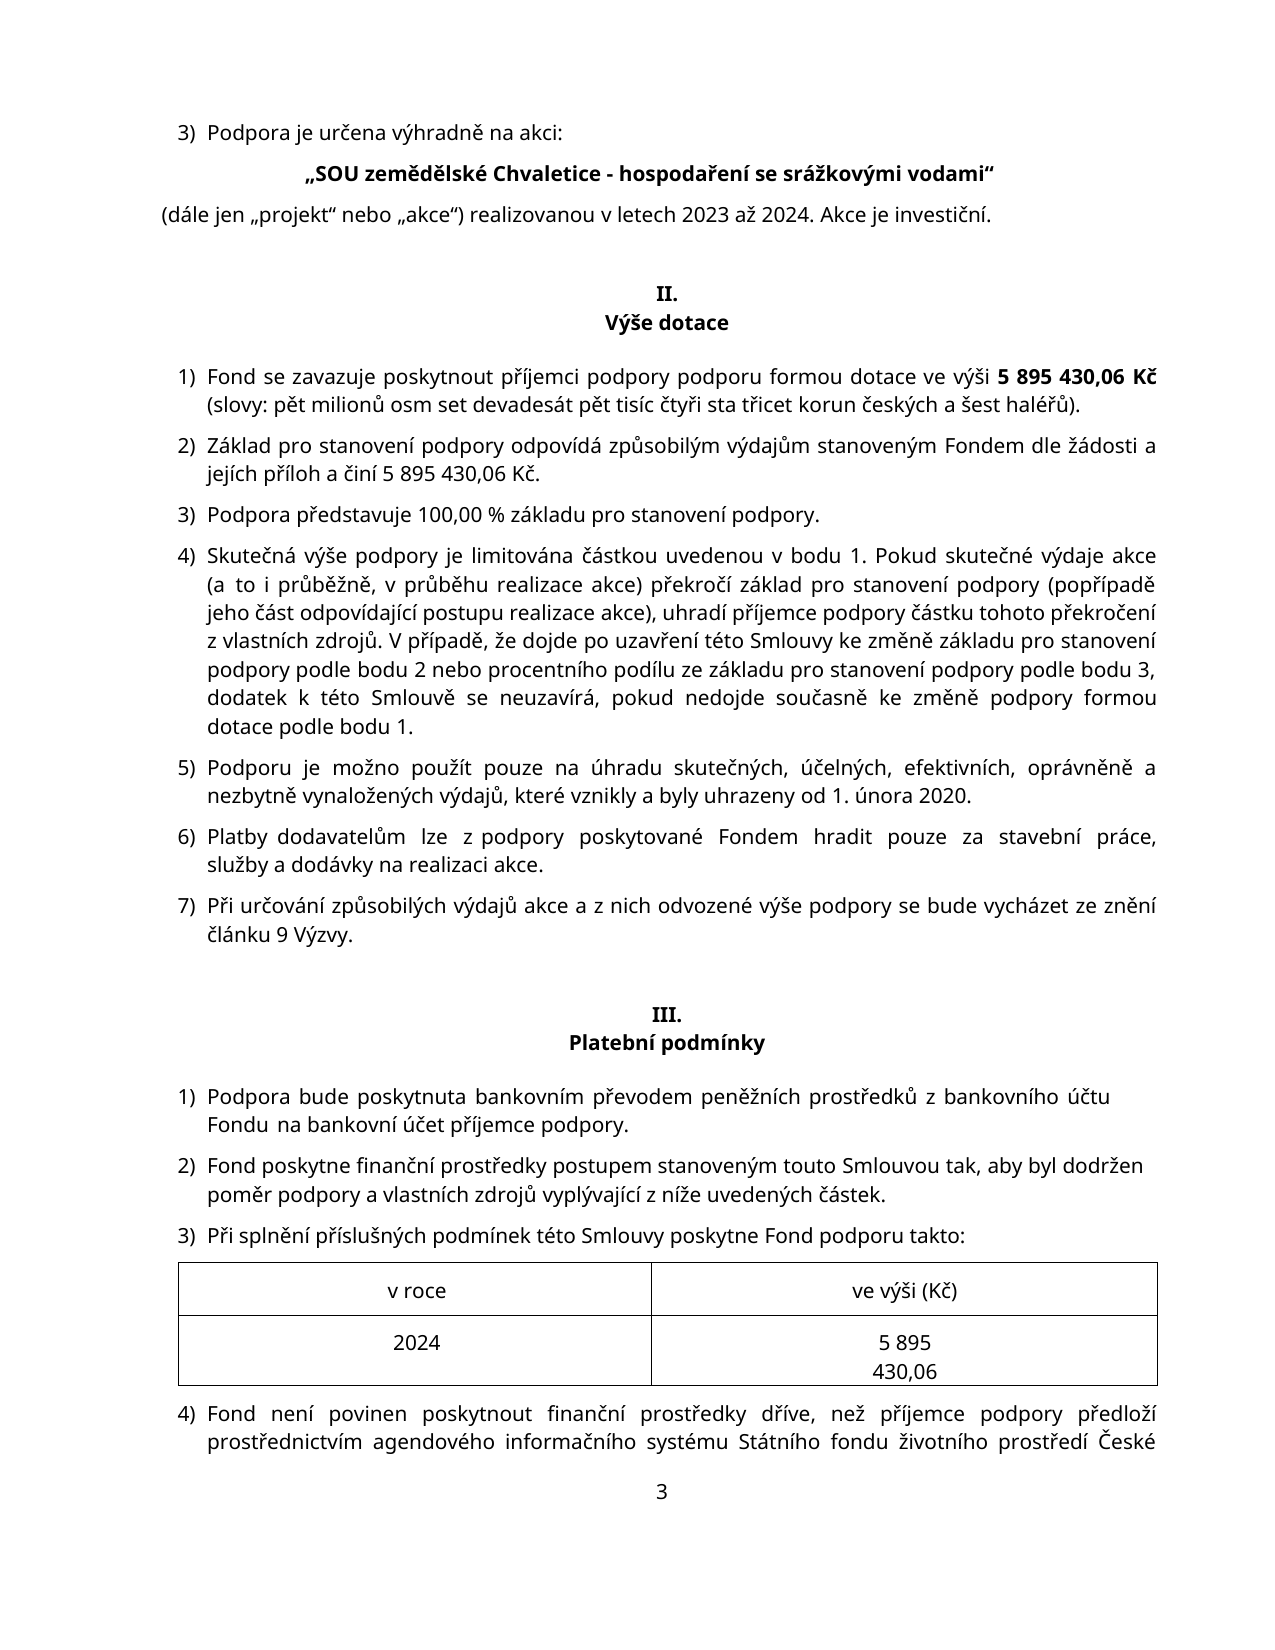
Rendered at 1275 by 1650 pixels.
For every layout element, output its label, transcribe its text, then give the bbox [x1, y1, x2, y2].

list Platby dodavatelům lze z podpory poskytované Fondem hradit pouze za stavební práce, služby a dodávky na realizaci akce. [177, 822, 1157, 879]
list Fond poskytne finanční prostředky postupem stanoveným touto Smlouvou tak, aby byl dodržen poměr podpory a vlastních zdrojů vyplývající z níže uvedených částek. [177, 1151, 1157, 1208]
subtitle Platební podmínky [493, 1028, 841, 1057]
text (dále jen „projekt“ nebo „akce“) realizovanou v letech 2023 až 2024. Akce je investiční. [137, 200, 992, 228]
list Základ pro stanovení podpory odpovídá způsobilým výdajům stanoveným Fondem dle žádosti a jejích příloh a činí 5 895 430,06 Kč. [177, 431, 1157, 488]
list Podpora představuje 100,00 % základu pro stanovení podpory. [177, 500, 1171, 529]
table_header ve výši (Kč) [652, 1263, 1157, 1315]
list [177, 1399, 1157, 1456]
table_cell 5 895 430,06 [652, 1316, 1157, 1385]
list Podpora je určena výhradně na akci: [177, 118, 1171, 146]
subtitle Výše dotace [493, 308, 841, 337]
list Fond se zavazuje poskytnout příjemci podpory podporu formou dotace ve výši 5 895 430,06 Kč (slovy: pět milionů osm set devadesát pět tisíc čtyři sta třicet korun českých a šest haléřů). [177, 362, 1157, 418]
subtitle II. [493, 279, 841, 308]
subtitle III. [493, 1000, 841, 1028]
subtitle „SOU zemědělské Chvaletice - hospodaření se srážkovými vodami“ [137, 159, 994, 187]
list Skutečná výše podpory je limitována částkou uvedenou v bodu 1. Pokud skutečné výdaje akce (a to i průběžně, v průběhu realizace akce) překročí základ pro stanovení podpory (popřípadě jeho část odpovídající postupu realizace akce), uhradí příjemce podpory částku tohoto překročení z vlastních zdrojů. V případě, že dojde po uzavření této Smlouvy ke změně základu pro stanovení podpory podle bodu 2 nebo procentního podílu ze základu pro stanovení podpory podle bodu 3, dodatek k této Smlouvě se neuzavírá, pokud nedojde současně ke změně podpory formou dotace podle bodu 1. [177, 541, 1157, 740]
list Podporu je možno použít pouze na úhradu skutečných, účelných, efektivních, oprávněně a nezbytně vynaložených výdajů, které vznikly a byly uhrazeny od 1. února 2020. [177, 753, 1156, 810]
table_header v roce [179, 1263, 651, 1315]
table_cell 2024 [179, 1316, 651, 1385]
list Podpora bude poskytnuta bankovním převodem peněžních prostředků z bankovního účtu Fondu na bankovní účet příjemce podpory. [177, 1082, 1157, 1139]
list Při splnění příslušných podmínek této Smlouvy poskytne Fond podporu takto: [177, 1221, 1171, 1249]
list Při určování způsobilých výdajů akce a z nich odvozené výše podpory se bude vycházet ze znění článku 9 Výzvy. [177, 891, 1157, 948]
